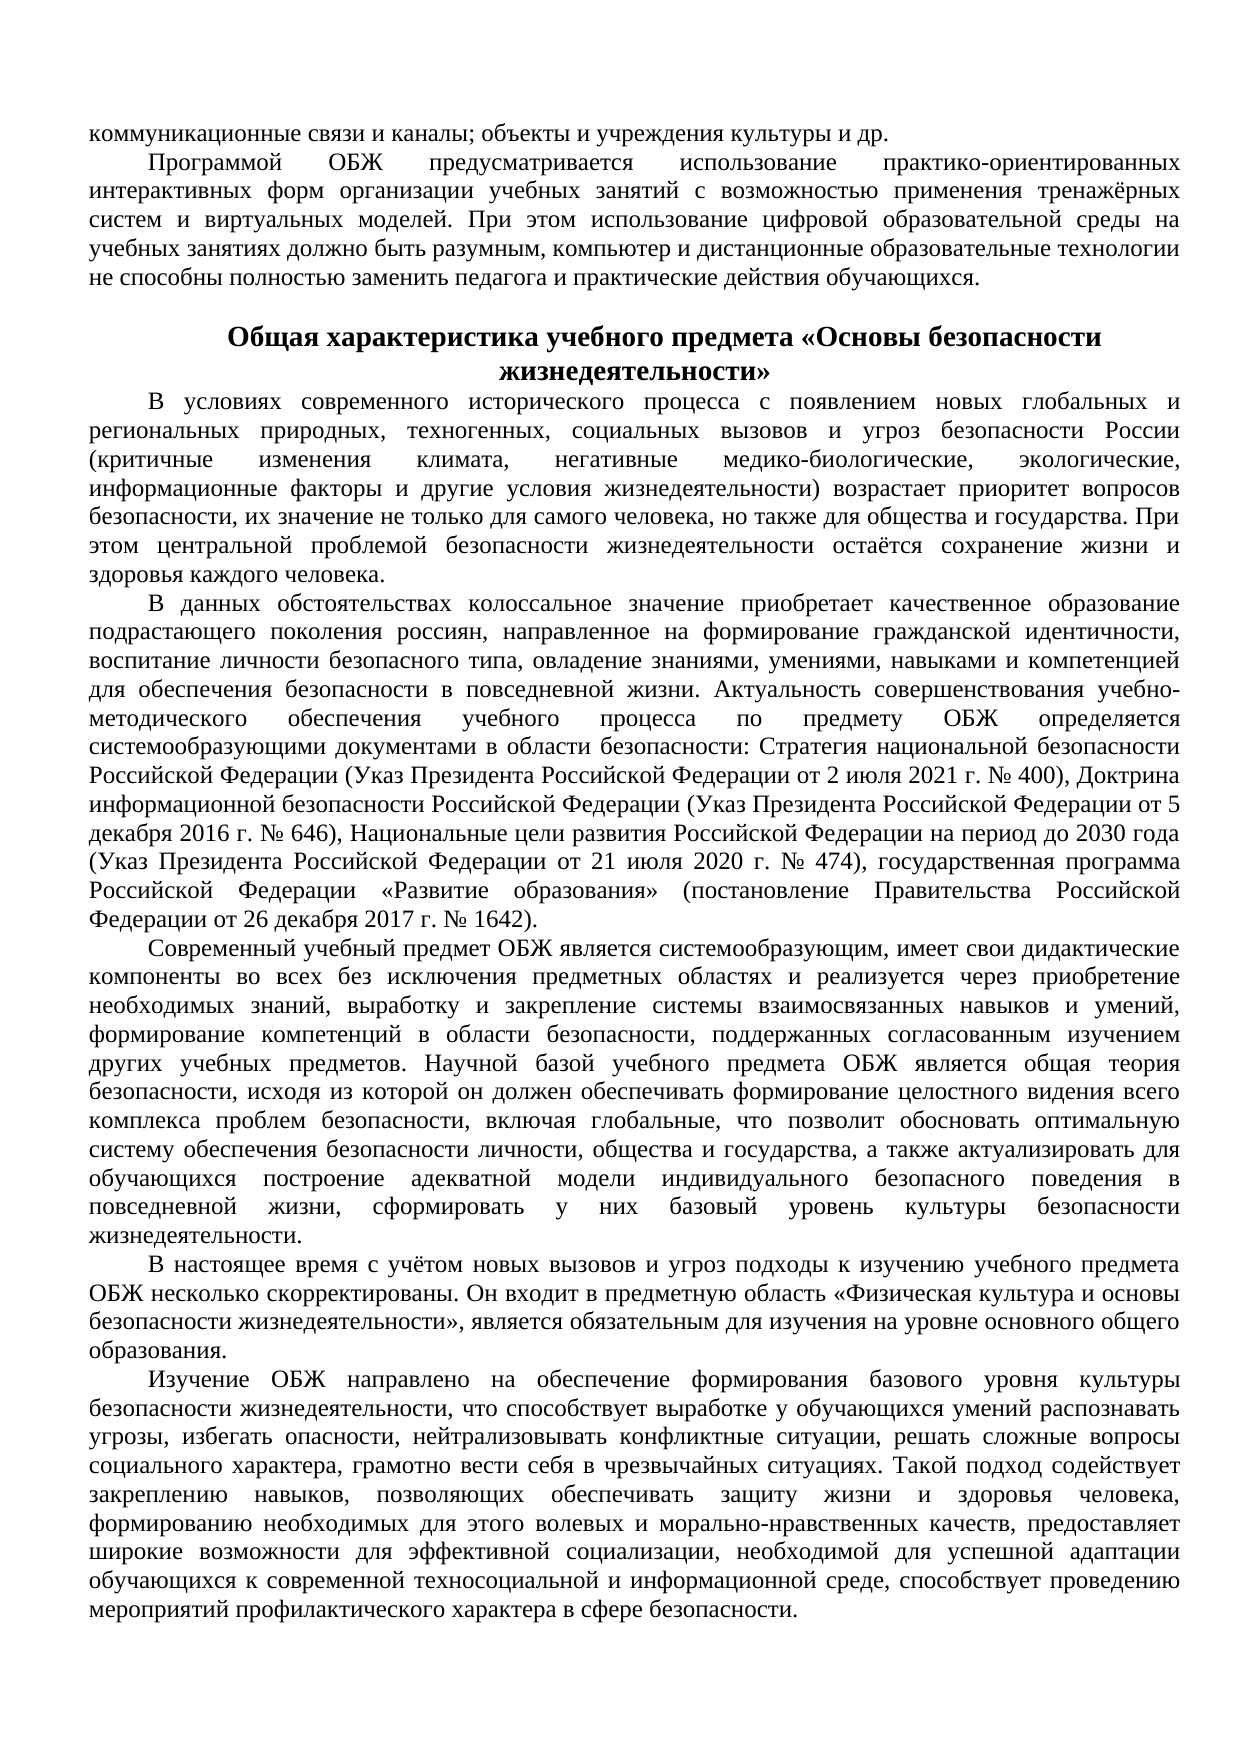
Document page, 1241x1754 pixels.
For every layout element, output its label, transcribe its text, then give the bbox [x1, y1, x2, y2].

text Современный учебный предмет ОБЖ является системообразующим, имеет свои дидактические компоненты во всех без исключения предметных областях и реализуется через приобретение необходимых знаний, выработку и закрепление системы взаимосвязанных навыков и умений, формирование компетенций в области безопасности, поддержанных согласованным изучением других учебных предметов. Научной базой учебного предмета ОБЖ является общая теория безопасности, исходя из которой он должен обеспечивать формирование целостного видения всего комплекса проблем безопасности, включая глобальные, что позволит обосновать оптимальную систему обеспечения безопасности личности, общества и государства, а также актуализировать для обучающихся построение адекватной модели индивидуального безопасного поведения в повседневной жизни, сформировать у них базовый уровень культуры безопасности жизнедеятельности. [89, 933, 1181, 1249]
text Программой ОБЖ предусматривается использование практико-ориентированных интерактивных форм организации учебных занятий с возможностью применения тренажёрных систем и виртуальных моделей. При этом использование цифровой образовательной среды на учебных занятиях должно быть разумным, компьютер и дистанционные образовательные технологии не способны полностью заменить педагога и практические действия обучающихся. [89, 147, 1181, 291]
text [89, 118, 1181, 147]
text Общая характеристика учебного предмета «Основы безопасности жизнедеятельности» [89, 319, 1181, 386]
text В настоящее время с учётом новых вызовов и угроз подходы к изучению учебного предмета ОБЖ несколько скорректированы. Он входит в предметную область «Физическая культура и основы безопасности жизнедеятельности», является обязательным для изучения на уровне основного общего образования. [89, 1249, 1181, 1364]
text В данных обстоятельствах колоссальное значение приобретает качественное образование подрастающего поколения россиян, направленное на формирование гражданской идентичности, воспитание личности безопасного типа, овладение знаниями, умениями, навыками и компетенцией для обеспечения безопасности в повседневной жизни. Актуальность совершенствования учебно-методического обеспечения учебного процесса по предмету ОБЖ определяется системообразующими документами в области безопасности: Стратегия национальной безопасности Российской Федерации (Указ Президента Российской Федерации от 2 июля 2021 г. № 400), Доктрина информационной безопасности Российской Федерации (Указ Президента Российской Федерации от 5 декабря 2016 г. № 646), Национальные цели развития Российской Федерации на период до 2030 года (Указ Президента Российской Федерации от 21 июля 2020 г. № 474), государственная программа Российской Федерации «Развитие образования» (постановление Правительства Российской Федерации от 26 декабря 2017 г. № 1642). [89, 588, 1181, 933]
text Изучение ОБЖ направлено на обеспечение формирования базового уровня культуры безопасности жизнедеятельности, что способствует выработке у обучающихся умений распознавать угрозы, избегать опасности, нейтрализовывать конфликтные ситуации, решать сложные вопросы социального характера, грамотно вести себя в чрезвычайных ситуациях. Такой подход содействует закреплению навыков, позволяющих обеспечивать защиту жизни и здоровья человека, формированию необходимых для этого волевых и морально-нравственных качеств, предоставляет широкие возможности для эффективной социализации, необходимой для успешной адаптации обучающихся к современной техносоциальной и информационной среде, способствует проведению мероприятий профилактического характера в сфере безопасности. [89, 1364, 1181, 1623]
text В условиях современного исторического процесса с появлением новых глобальных и региональных природных, техногенных, социальных вызовов и угроз безопасности России (критичные изменения климата, негативные медико-биологические, экологические, информационные факторы и другие условия жизнедеятельности) возрастает приоритет вопросов безопасности, их значение не только для самого человека, но также для общества и государства. При этом центральной проблемой безопасности жизнедеятельности остаётся сохранение жизни и здоровья каждого человека. [89, 386, 1181, 588]
